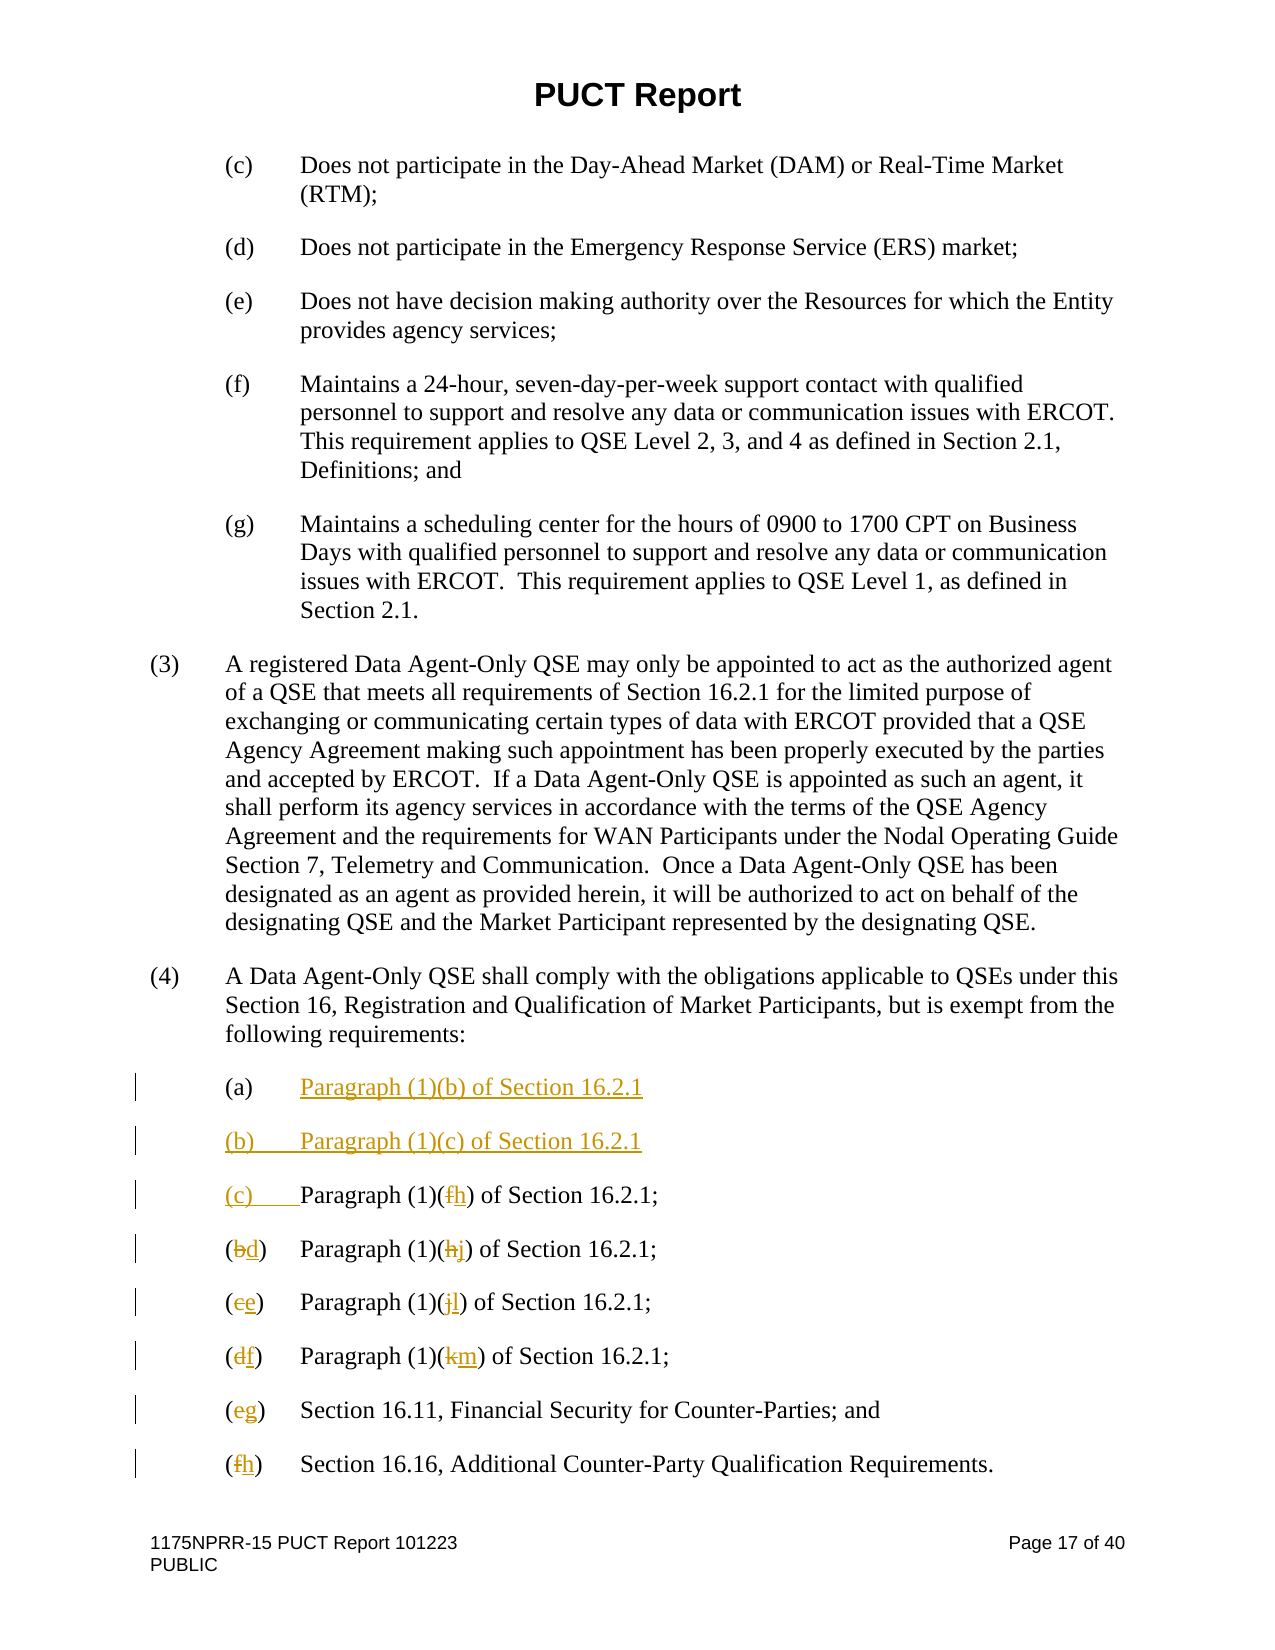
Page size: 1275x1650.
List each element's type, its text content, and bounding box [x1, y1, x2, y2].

text (d) Does not participate in the Emergency Response Service (ERS) market; [225, 232, 1125, 261]
text () Paragraph (1)() of Section 16.2.1; [225, 1341, 1125, 1370]
text Paragraph (1)() of Section 16.2.1; [225, 1180, 1125, 1209]
text (c) Does not participate in the Day-Ahead Market (DAM) or Real-Time Market (RTM); [225, 150, 1125, 207]
text () Paragraph (1)() of Section 16.2.1; [225, 1234, 1125, 1262]
text (e) Does not have decision making authority over the Resources for which the Entity provides agency services; [225, 286, 1125, 344]
text () Section 16.16, Additional Counter-Party Qualification Requirements. [225, 1449, 1125, 1477]
text (f) Maintains a 24-hour, seven-day-per-week support contact with qualified personnel to support and resolve any data or communication issues with ERCOT. This requirement applies to QSE Level 2, 3, and 4 as defined in Section 2.1, Definitions; and [225, 369, 1125, 484]
text (g) Maintains a scheduling center for the hours of 0900 to 1700 CPT on Business Days with qualified personnel to support and resolve any data or communication issues with ERCOT. This requirement applies to QSE Level 1, as defined in Section 2.1. [225, 509, 1125, 624]
text (4) A Data Agent-Only QSE shall comply with the obligations applicable to QSEs under this Section 16, Registration and Qualification of Market Participants, but is exempt from the following requirements: [150, 961, 1125, 1047]
text () Section 16.11, Financial Security for Counter-Parties; and [225, 1395, 1125, 1424]
text (a) [225, 1072, 1125, 1101]
text () Paragraph (1)() of Section 16.2.1; [225, 1287, 1125, 1316]
text (3) A registered Data Agent-Only QSE may only be appointed to act as the authorized agent of a QSE that meets all requirements of Section 16.2.1 for the limited purpose of exchanging or communicating certain types of data with ERCOT provided that a QSE Agency Agreement making such appointment has been properly executed by the parties and accepted by ERCOT. If a Data Agent-Only QSE is appointed as such an agent, it shall perform its agency services in accordance with the terms of the QSE Agency Agreement and the requirements for WAN Participants under the Nodal Operating Guide Section 7, Telemetry and Communication. Once a Data Agent-Only QSE has been designated as an agent as provided herein, it will be authorized to act on behalf of the designating QSE and the Market Participant represented by the designating QSE. [150, 649, 1125, 936]
